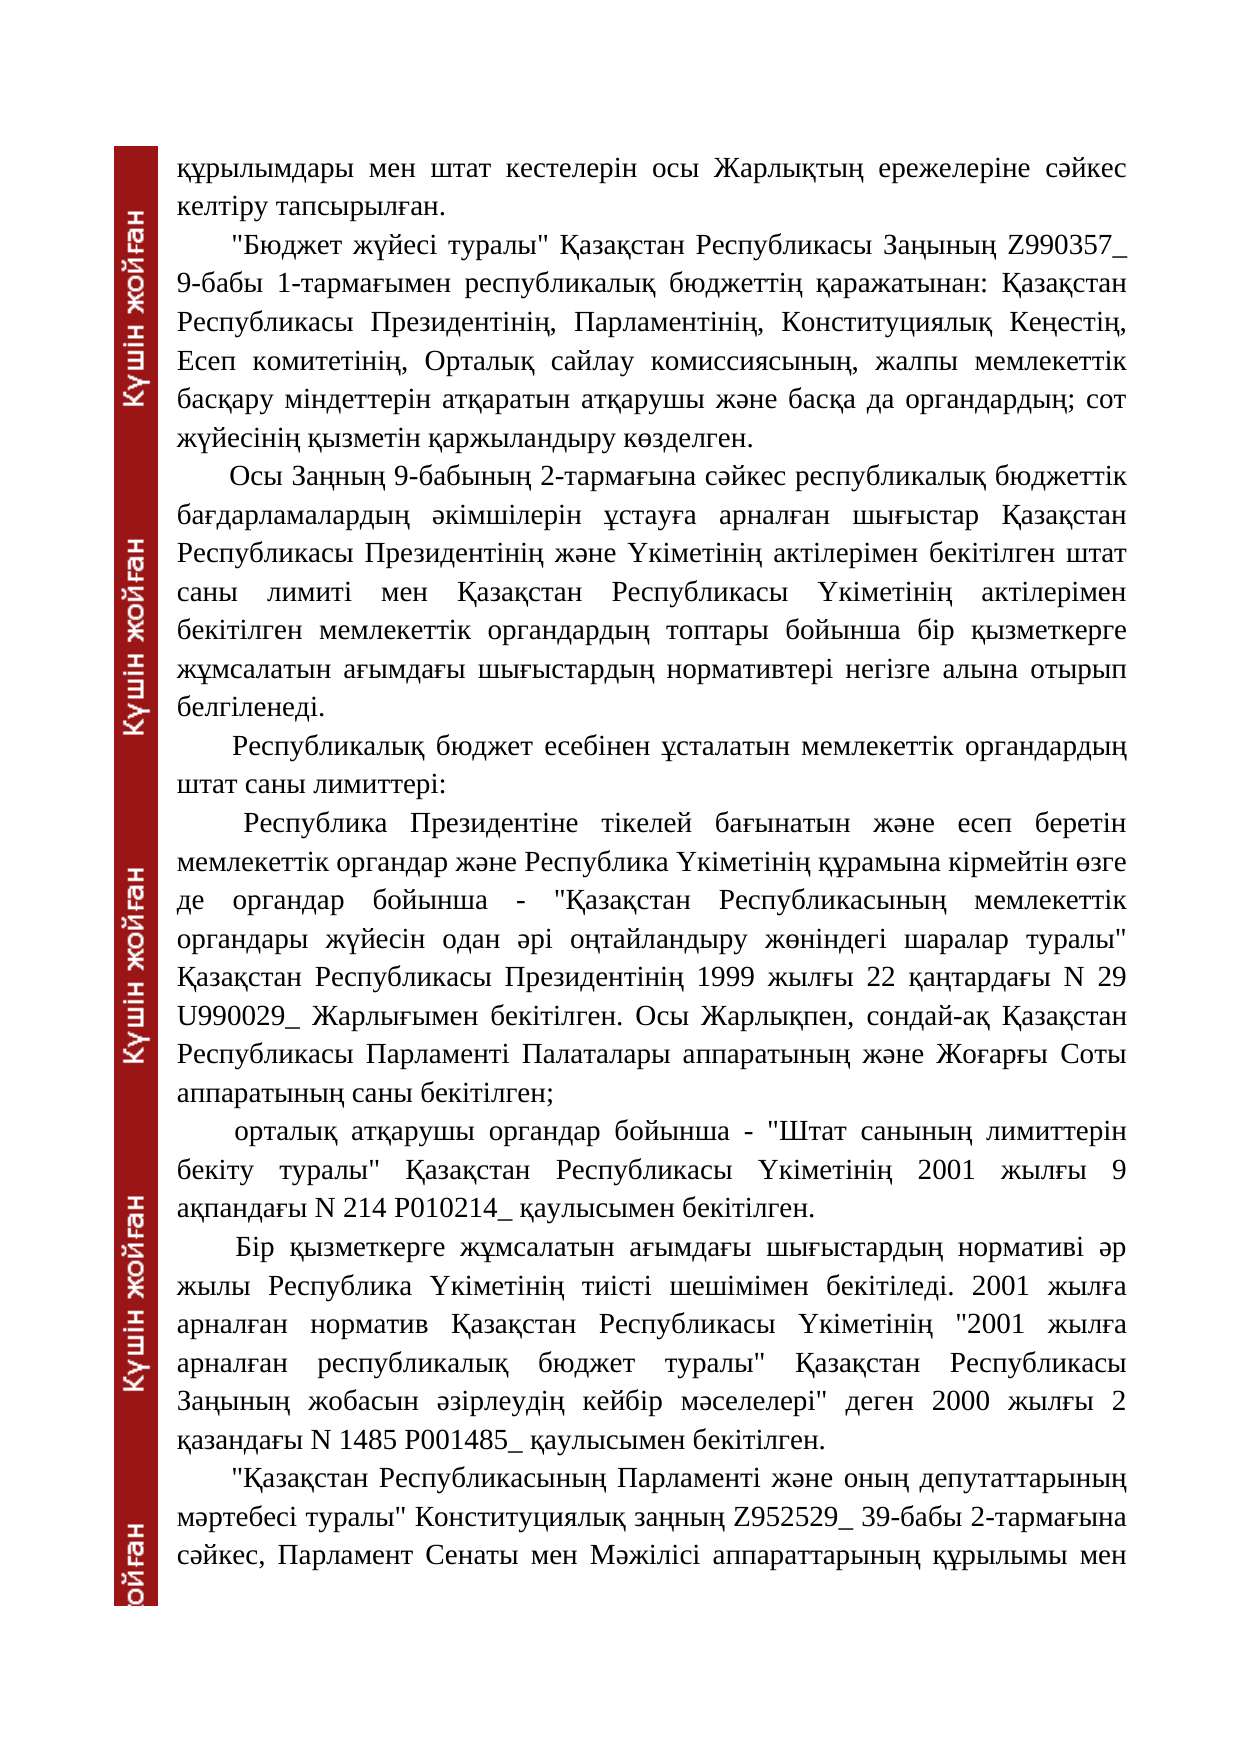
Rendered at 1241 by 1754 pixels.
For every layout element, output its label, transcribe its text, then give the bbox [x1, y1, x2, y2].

text Бiр қызметкерге жұмсалатын ағымдағы шығыстардың нормативi әр жылы Республика Үкiметiнің тиiстi шешiмiмен бекiтiледi. 2001 жылға арналған норматив Қазақстан Республикасы Үкiметiнің "2001 жылға арналған республикалық бюджет туралы" Қазақстан Республикасы Заңының жобасын әзiрлеудiң кейбiр мәселелерi" деген 2000 жылғы 2 қазандағы N 1485 P001485_ қаулысымен бекiтiлген. [112, 1229, 1128, 1455]
text орталық атқарушы органдар бойынша - "Штат санының лимиттерiн бекiту туралы" Қазақстан Республикасы Үкiметінің 2001 жылғы 9 ақпандағы N 214 P010214_ қаулысымен бекiтiлген. [112, 1113, 1128, 1224]
picture [114, 1571, 158, 1606]
picture [114, 1455, 158, 1460]
picture [114, 453, 158, 458]
picture [114, 146, 158, 150]
picture [114, 222, 158, 227]
text "Бюджет жүйесi туралы" Қазақстан Республикасы Заңының Z990357_ 9-бабы 1-тармағымен республикалық бюджеттiң қаражатынан: Қазақстан Республикасы Президентiнiң, Парламентiнің, Конституциялық Кеңестің, Есеп комитетiнің, Орталық сайлау комиссиясының, жалпы мемлекеттiк басқару мiндеттерiн атқаратын атқарушы және басқа да органдардың; сот жүйесінің қызметiн қаржыландыру көзделген. [112, 227, 1128, 453]
text Осы Заңның 9-бабының 2-тармағына сәйкес республикалық бюджеттiк бағдарламалардың әкiмшілерiн ұстауға арналған шығыстар Қазақстан Республикасы Президентінің және Үкiметінің актiлерiмен бекiтiлген штат саны лимитi мен Қазақстан Республикасы Үкiметiнің актiлерiмен бекiтiлген мемлекеттік органдардың топтары бойынша бiр қызметкерге жұмсалатын ағымдағы шығыстардың нормативтерi негiзге алына отырып белгiленедi. [112, 458, 1128, 723]
picture [114, 1224, 158, 1229]
picture [114, 1108, 158, 1113]
picture [114, 800, 158, 805]
picture [114, 723, 158, 728]
text Республикалық бюджет есебiнен ұсталатын мемлекеттiк органдардың штат саны лимиттерi: [112, 728, 1128, 800]
text Республика Президентiне тiкелей бағынатын және есеп беретiн мемлекеттiк органдар және Республика Үкiметiнің құрамына кiрмейтiн өзге де органдар бойынша - "Қазақстан Республикасының мемлекеттiк органдары жүйесiн одан әрi оңтайландыру жөнiндегi шаралар туралы" Қазақстан Республикасы Президентiнің 1999 жылғы 22 қаңтардағы N 29 U990029_ Жарлығымен бекiтiлген. Осы Жарлықпен, сондай-ақ Қазақстан Республикасы Парламентi Палаталары аппаратының және Жоғарғы Соты аппаратының саны бекiтiлген; [112, 805, 1128, 1108]
